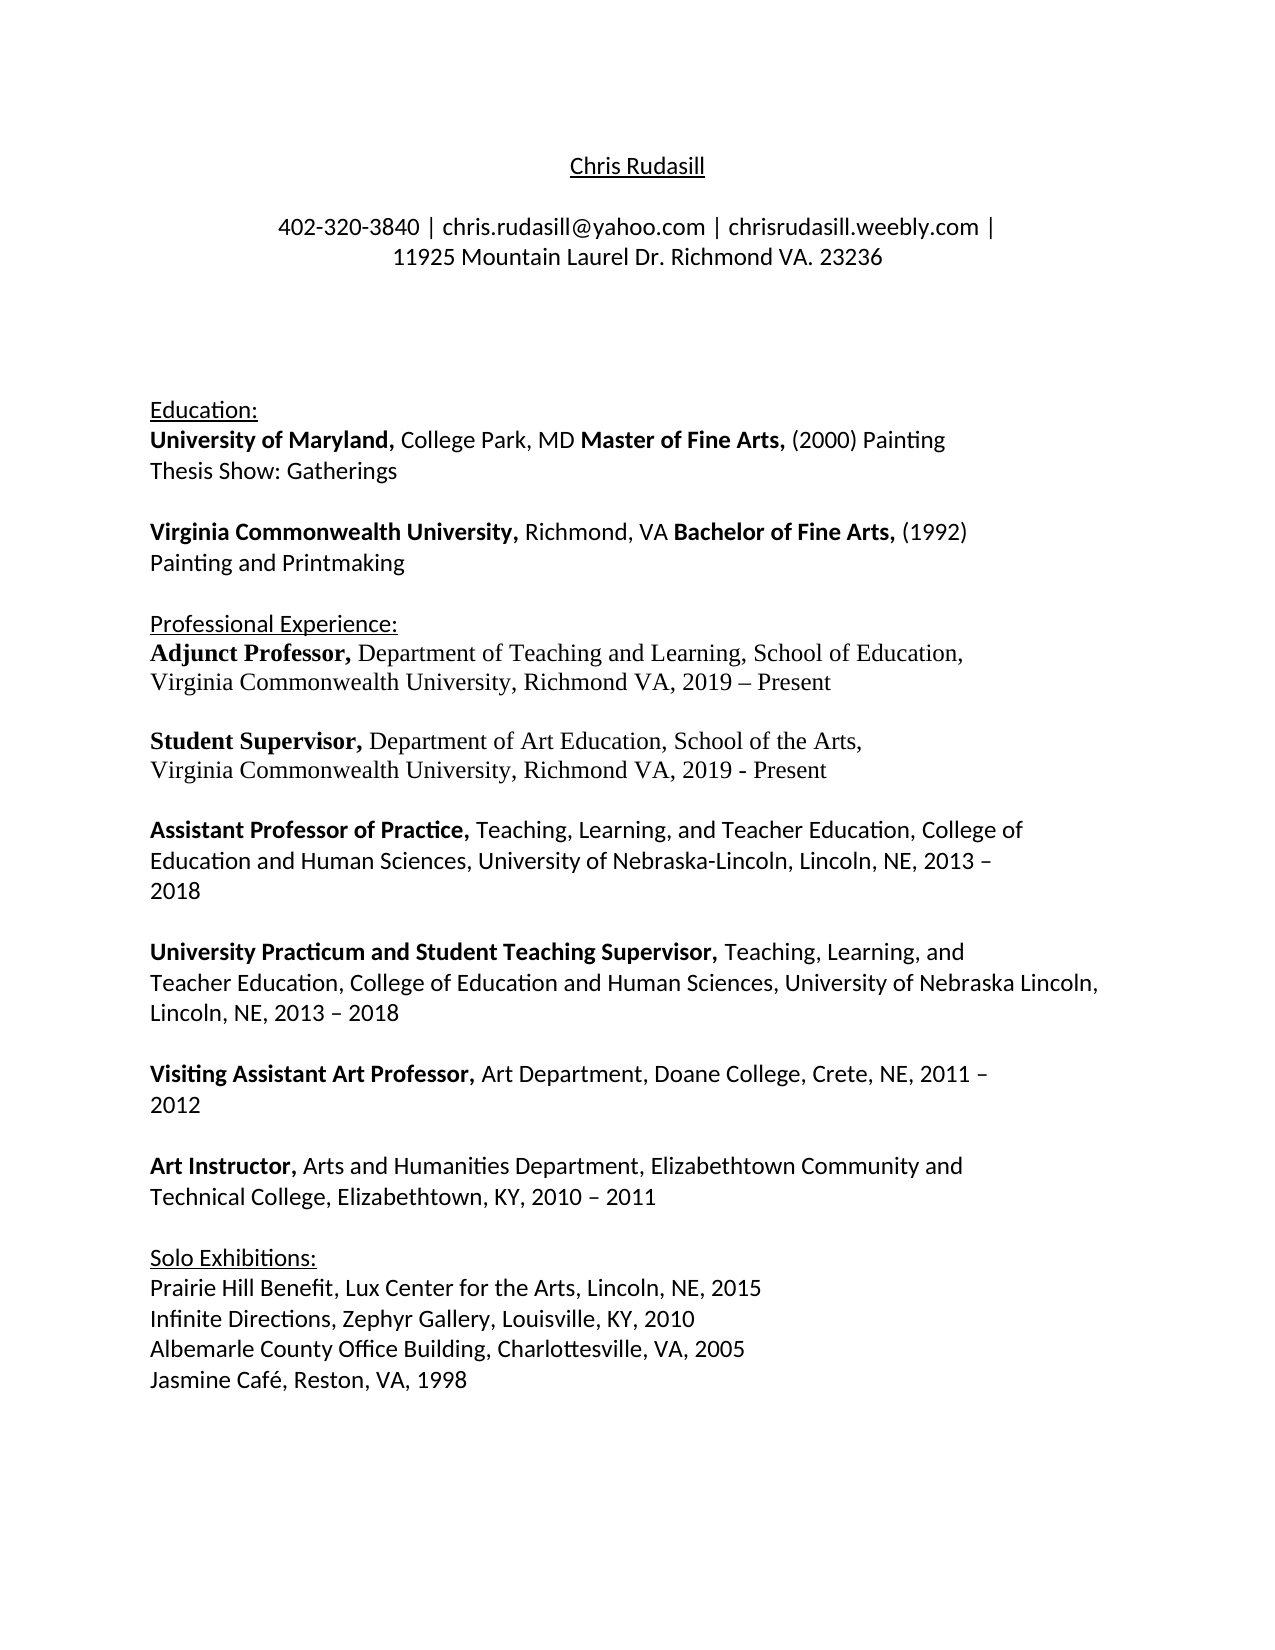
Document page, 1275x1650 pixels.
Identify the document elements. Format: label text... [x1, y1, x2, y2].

text Painting and Printmaking [150, 547, 1125, 577]
text Solo Exhibitions: [150, 1242, 1125, 1272]
text Adjunct Professor, Department of Teaching and Learning, School of Education, [150, 638, 1125, 667]
text Technical College, Elizabethtown, KY, 2010 – 2011 [150, 1181, 1125, 1211]
text Visiting Assistant Art Professor, Art Department, Doane College, Crete, NE, 2011 – [150, 1058, 1125, 1089]
text Prairie Hill Benefit, Lux Center for the Arts, Lincoln, NE, 2015 [150, 1272, 1125, 1303]
text Art Instructor, Arts and Humanities Department, Elizabethtown Community and [150, 1150, 1125, 1181]
text Teacher Education, College of Education and Human Sciences, University of Nebraska Lincoln, Lincoln, NE, 2013 – 2018 [150, 967, 1125, 1028]
text Infinite Directions, Zephyr Gallery, Louisville, KY, 2010 [150, 1303, 1125, 1333]
text University of Maryland, College Park, MD Master of Fine Arts, (2000) Painting [150, 425, 1125, 455]
text 2012 [150, 1089, 1125, 1119]
text Professional Experience: [150, 608, 1125, 638]
text Assistant Professor of Practice, Teaching, Learning, and Teacher Education, College of [150, 814, 1125, 845]
text Thesis Show: Gatherings [150, 455, 1125, 486]
text Jasmine Café, Reston, VA, 1998 [150, 1364, 1125, 1394]
text 2018 [150, 875, 1125, 906]
text Education: [150, 394, 1125, 425]
text 402-320-3840 | chris.rudasill@yahoo.com | chrisrudasill.weebly.com | [150, 211, 1125, 242]
text Student Supervisor, Department of Art Education, School of the Arts, [150, 726, 1125, 755]
text Virginia Commonwealth University, Richmond, VA Bachelor of Fine Arts, (1992) [150, 516, 1125, 547]
text Chris Rudasill [150, 150, 1125, 181]
text University Practicum and Student Teaching Supervisor, Teaching, Learning, and [150, 936, 1125, 967]
text Virginia Commonwealth University, Richmond VA, 2019 – Present [150, 667, 1125, 696]
text 11925 Mountain Laurel Dr. Richmond VA. 23236 [150, 242, 1125, 272]
text Albemarle County Office Building, Charlottesville, VA, 2005 [150, 1333, 1125, 1364]
text Virginia Commonwealth University, Richmond VA, 2019 - Present [150, 755, 1125, 784]
text Education and Human Sciences, University of Nebraska-Lincoln, Lincoln, NE, 2013 – [150, 845, 1125, 875]
